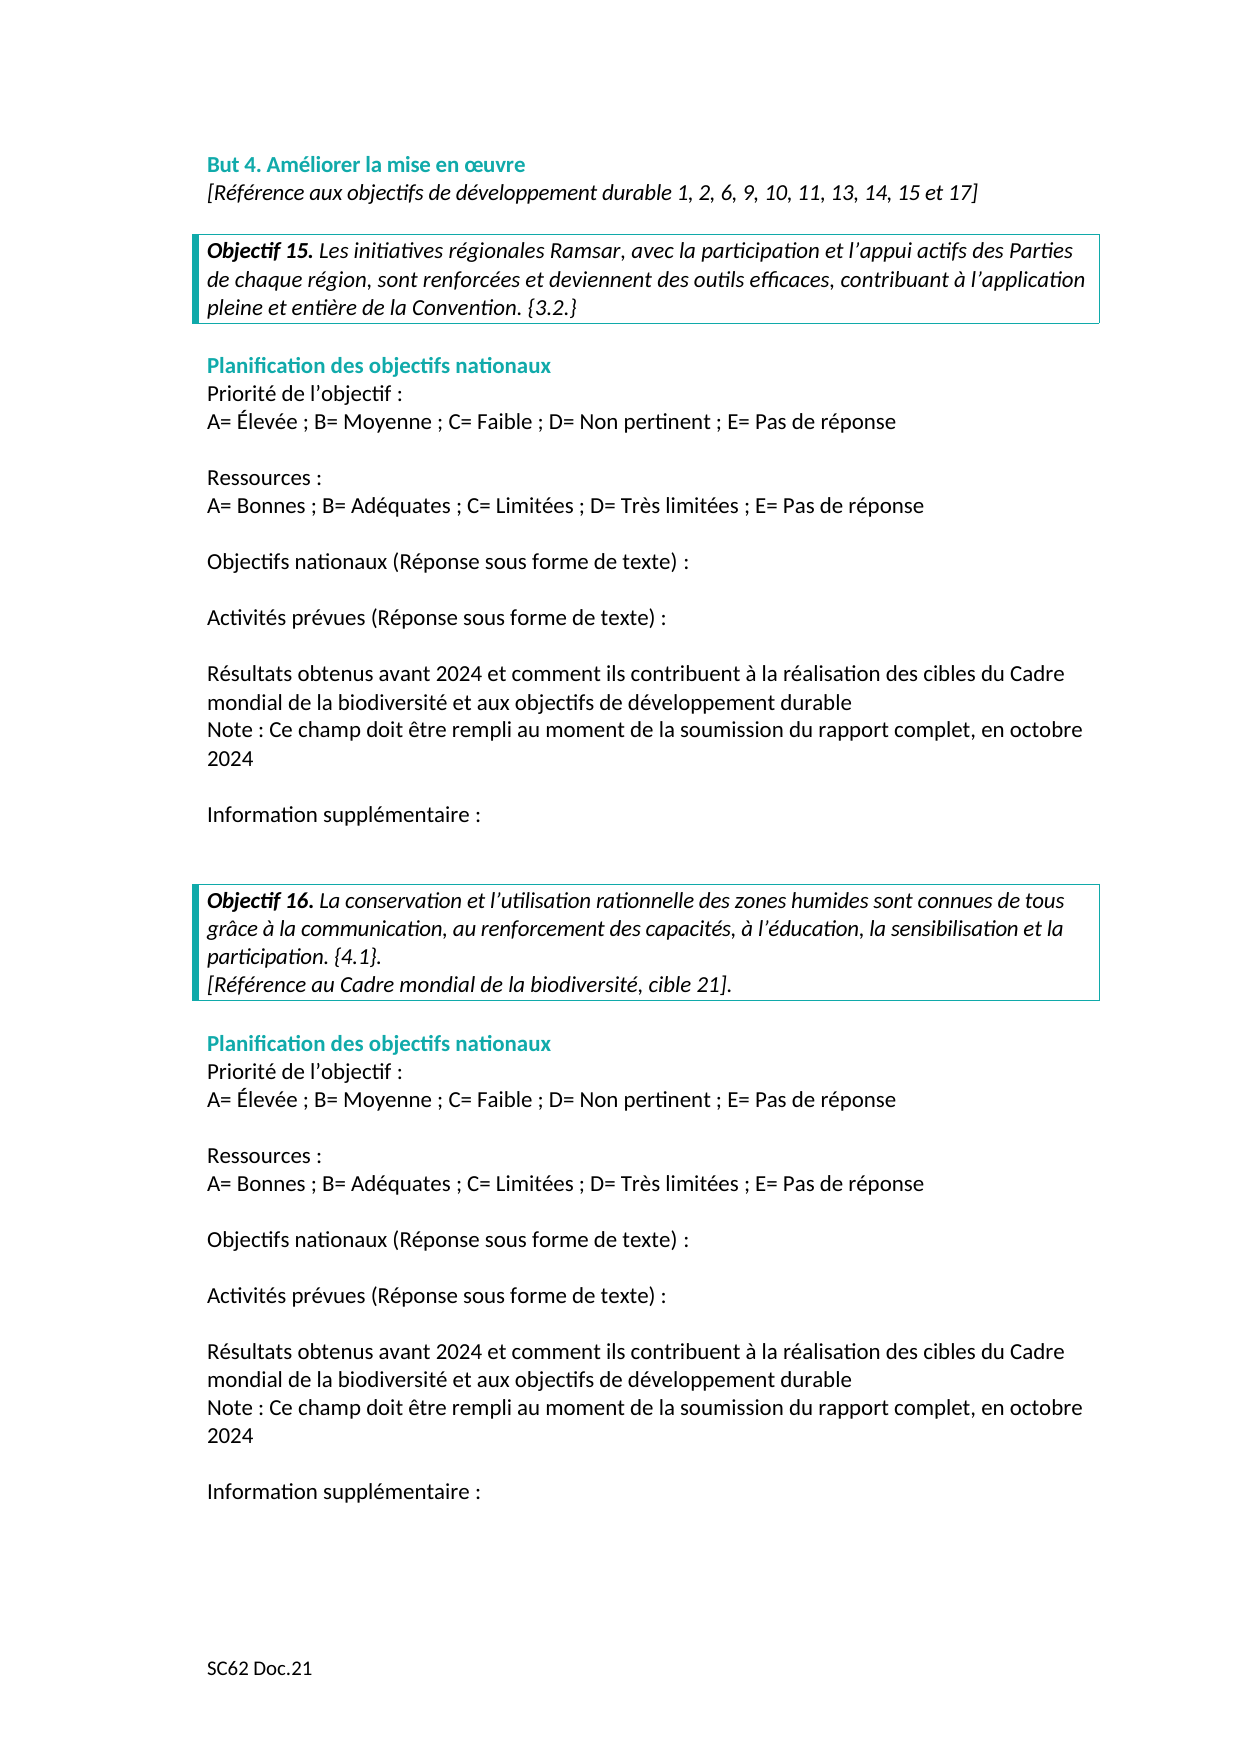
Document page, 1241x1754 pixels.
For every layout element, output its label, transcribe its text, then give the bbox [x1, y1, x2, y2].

text A= Bonnes ; B= Adéquates ; C= Limitées ; D= Très limitées ; E= Pas de réponse [207, 1169, 1090, 1197]
text Note : Ce champ doit être rempli au moment de la soumission du rapport complet, en octobre 2024 [207, 1393, 1090, 1449]
text A= Élevée ; B= Moyenne ; C= Faible ; D= Non pertinent ; E= Pas de réponse [207, 1085, 1090, 1113]
text Objectifs nationaux (Réponse sous forme de texte) : [207, 547, 1090, 576]
text Note : Ce champ doit être rempli au moment de la soumission du rapport complet, en octobre 2024 [207, 716, 1090, 772]
text Planification des objectifs nationaux [207, 351, 1090, 379]
text But 4. Améliorer la mise en œuvre [207, 150, 1090, 178]
text [Référence au Cadre mondial de la biodiversité, cible 21]. [199, 968, 1099, 1000]
text Objectif 16. La conservation et l’utilisation rationnelle des zones humides sont connues de tous grâce à la communication, au renforcement des capacités, à l’éducation, la sensibilisation et la participation. {4.1}. [199, 885, 1099, 968]
text Information supplémentaire : [207, 800, 1090, 828]
text Planification des objectifs nationaux [207, 1029, 1090, 1057]
text Priorité de l’objectif : [207, 1057, 1090, 1085]
text Information supplémentaire : [207, 1477, 1090, 1505]
text Ressources : [207, 463, 1090, 491]
text A= Élevée ; B= Moyenne ; C= Faible ; D= Non pertinent ; E= Pas de réponse [207, 407, 1090, 435]
text A= Bonnes ; B= Adéquates ; C= Limitées ; D= Très limitées ; E= Pas de réponse [207, 491, 1090, 519]
text Activités prévues (Réponse sous forme de texte) : [207, 1281, 1090, 1309]
text Objectifs nationaux (Réponse sous forme de texte) : [207, 1225, 1090, 1253]
text Activités prévues (Réponse sous forme de texte) : [207, 603, 1090, 632]
text Résultats obtenus avant 2024 et comment ils contribuent à la réalisation des cibles du Cadre mondial de la biodiversité et aux objectifs de développement durable [207, 1337, 1090, 1393]
text Objectif 15. Les initiatives régionales Ramsar, avec la participation et l’appui actifs des Parties de chaque région, sont renforcées et deviennent des outils efficaces, contribuant à l’application pleine et entière de la Convention. {3.2.} [199, 235, 1099, 323]
text Résultats obtenus avant 2024 et comment ils contribuent à la réalisation des cibles du Cadre mondial de la biodiversité et aux objectifs de développement durable [207, 659, 1090, 716]
text Priorité de l’objectif : [207, 379, 1090, 407]
text [Référence aux objectifs de développement durable 1, 2, 6, 9, 10, 11, 13, 14, 15 et 17] [207, 178, 1090, 206]
text Ressources : [207, 1141, 1090, 1169]
